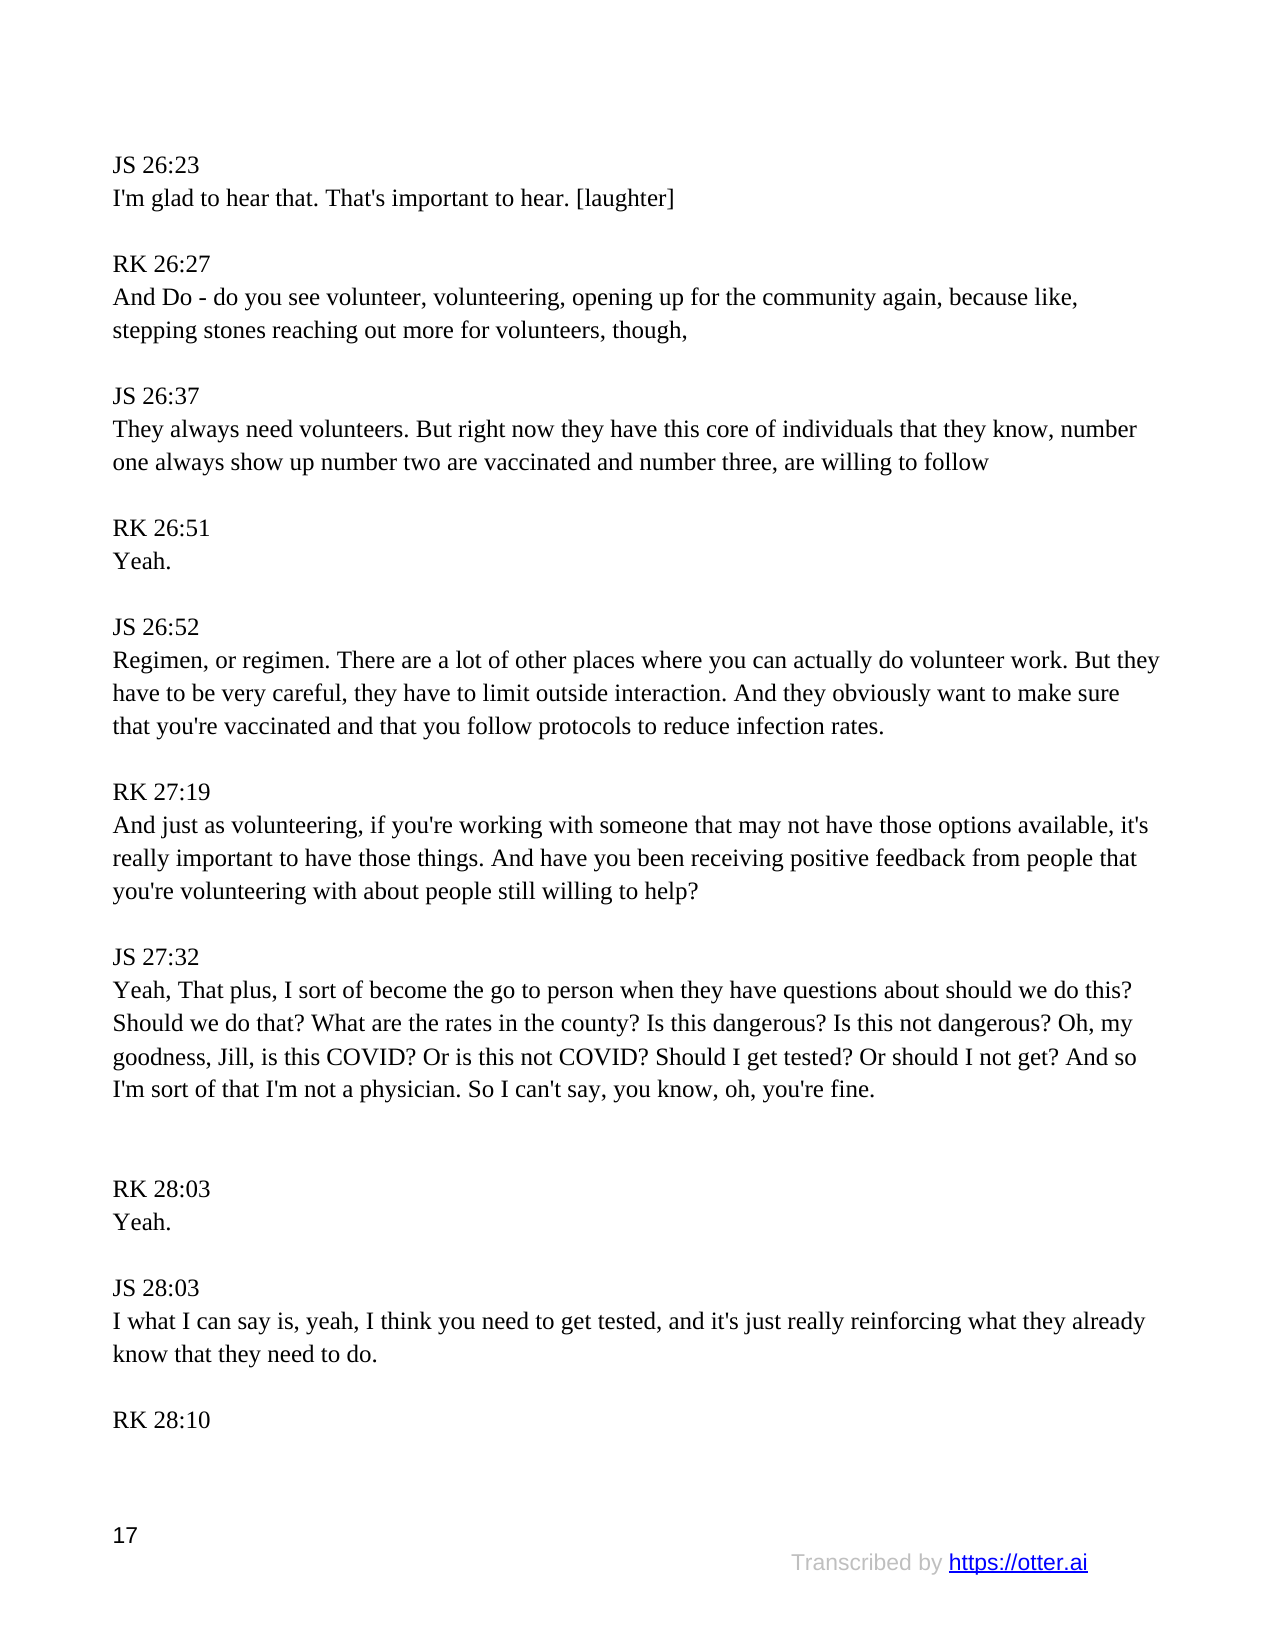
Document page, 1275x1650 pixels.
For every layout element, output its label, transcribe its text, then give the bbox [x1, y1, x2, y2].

text RK 27:19 [112, 777, 1162, 806]
text JS 26:23 [112, 150, 1162, 179]
text JS 27:32 [112, 942, 1162, 971]
text JS 26:52 [112, 612, 1162, 641]
text They always need volunteers. But right now they have this core of individuals that they know, number one always show up number two are vaccinated and number three, are willing to follow [112, 414, 1162, 476]
text I'm glad to hear that. That's important to hear. [laughter] [112, 183, 1162, 212]
text JS 26:37 [112, 381, 1162, 410]
text RK 28:03 [112, 1174, 1162, 1202]
text I what I can say is, yeah, I think you need to get tested, and it's just really reinforcing what they already know that they need to do. [112, 1306, 1162, 1367]
text RK 26:51 [112, 513, 1162, 542]
text JS 28:03 [112, 1273, 1162, 1301]
text Yeah, That plus, I sort of become the go to person when they have questions about should we do this? Should we do that? What are the rates in the county? Is this dangerous? Is this not dangerous? Oh, my goodness, Jill, is this COVID? Or is this not COVID? Should I get tested? Or should I not get? And so I'm sort of that I'm not a physician. So I can't say, you know, oh, you're fine. [112, 976, 1162, 1103]
text RK 26:27 [112, 249, 1162, 278]
text And just as volunteering, if you're working with someone that may not have those options available, it's really important to have those things. And have you been receiving positive feedback from people that you're volunteering with about people still willing to help? [112, 810, 1162, 905]
text RK 28:10 [112, 1405, 1162, 1433]
text Yeah. [112, 546, 1162, 575]
text Yeah. [112, 1207, 1162, 1235]
text And Do - do you see volunteer, volunteering, opening up for the community again, because like, stepping stones reaching out more for volunteers, though, [112, 282, 1162, 344]
text Regimen, or regimen. There are a lot of other places where you can actually do volunteer work. But they have to be very careful, they have to limit outside interaction. And they obviously want to make sure that you're vaccinated and that you follow protocols to reduce infection rates. [112, 645, 1162, 740]
